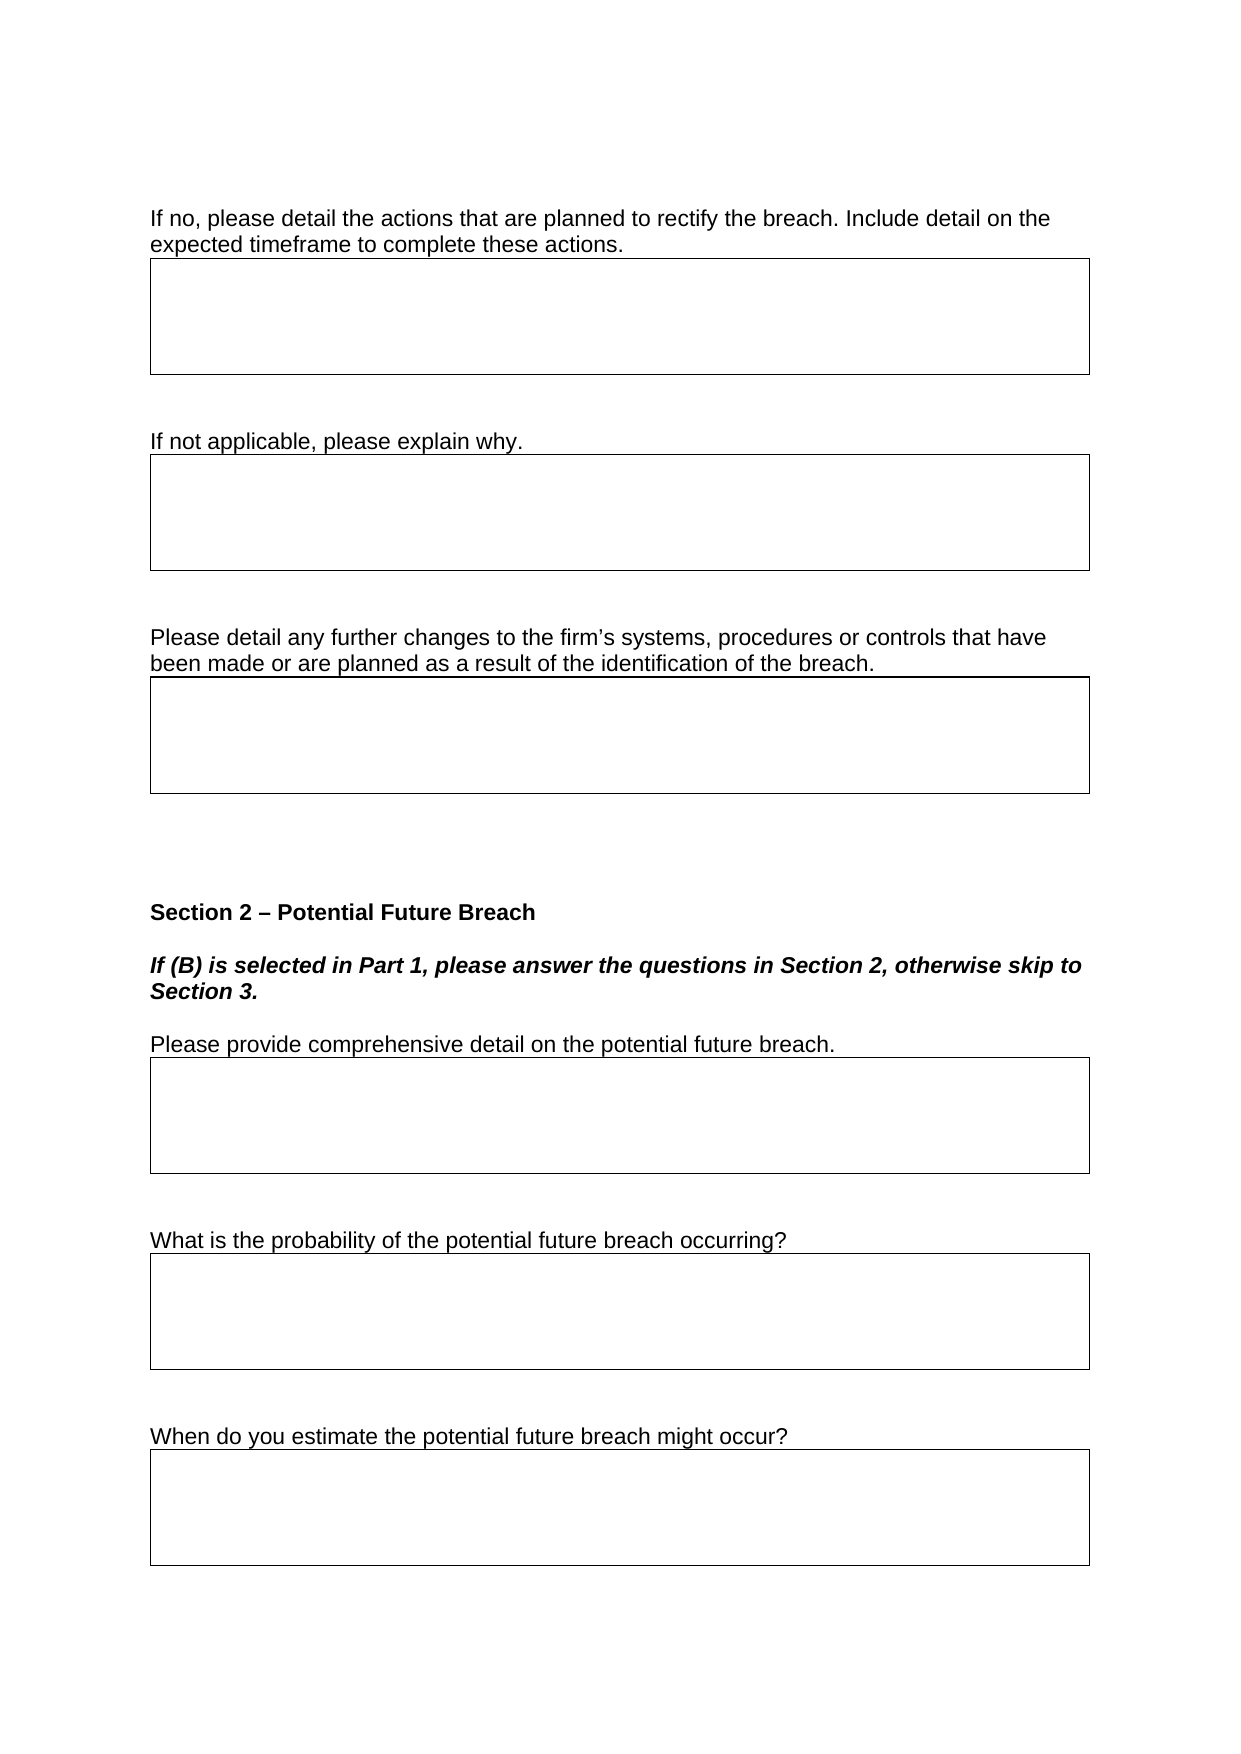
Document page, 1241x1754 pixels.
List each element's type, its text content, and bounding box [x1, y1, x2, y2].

text What is the probability of the potential future breach occurring? [150, 1227, 1090, 1253]
text When do you estimate the potential future breach might occur? [150, 1423, 1090, 1449]
table_header [151, 259, 1089, 374]
text If no, please detail the actions that are planned to rectify the breach. Include detail on the expected timeframe to complete these actions. [150, 205, 1090, 258]
text Please provide comprehensive detail on the potential future breach. [150, 1031, 1090, 1057]
text Please detail any further changes to the firm’s systems, procedures or controls that have been made or are planned as a result of the identification of the breach. [150, 624, 1090, 676]
table_header [151, 678, 1089, 792]
text If (B) is selected in Part 1, please answer the questions in Section 2, otherwise skip to Section 3. [150, 952, 1090, 1004]
text Section 2 – Potential Future Breach [150, 899, 1090, 925]
table_header [151, 1450, 1089, 1565]
table_header [151, 1254, 1089, 1369]
table_header [151, 1058, 1089, 1173]
text If not applicable, please explain why. [150, 428, 1090, 454]
table_header [151, 455, 1089, 570]
